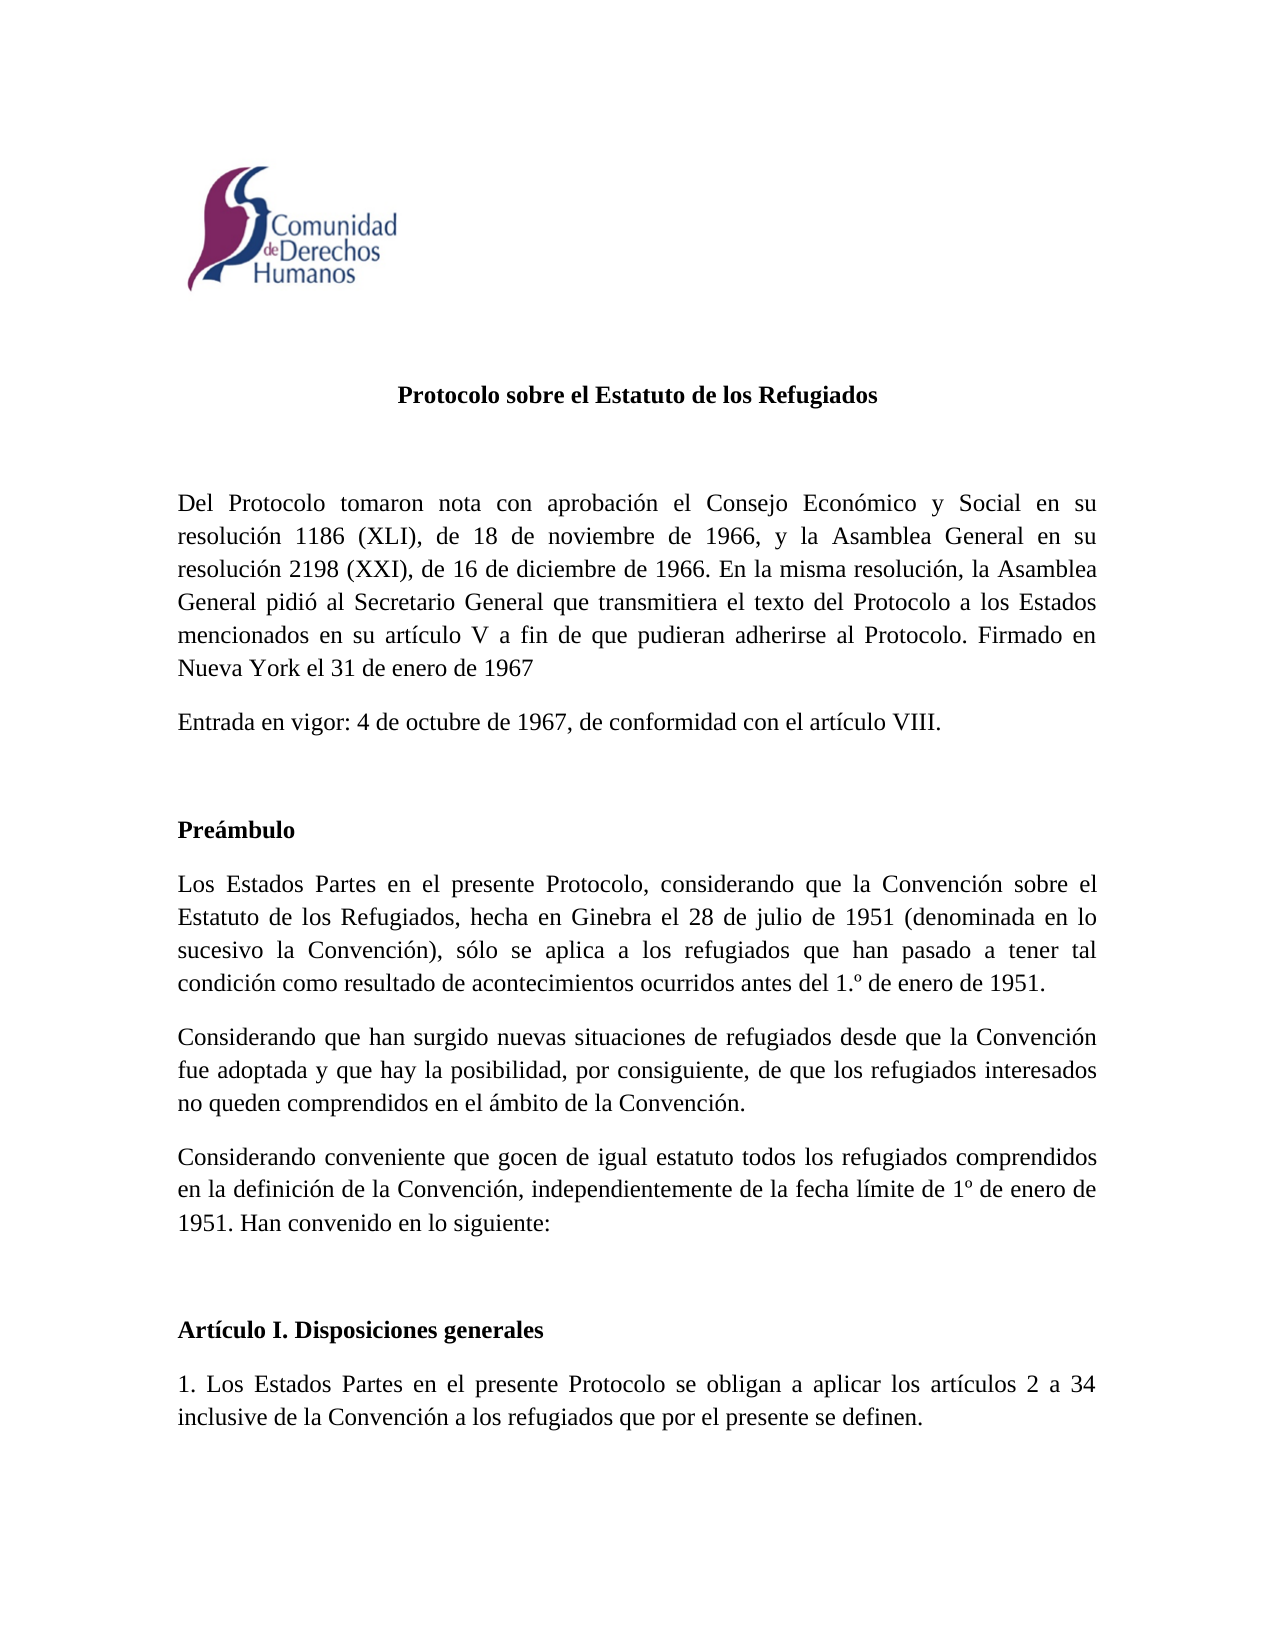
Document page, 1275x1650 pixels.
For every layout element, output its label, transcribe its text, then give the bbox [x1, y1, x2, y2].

text 1. Los Estados Partes en el presente Protocolo se obligan a aplicar los artículos 2 a 34 inclusive de la Convención a los refugiados que por el presente se definen. [177, 1369, 1098, 1431]
text Considerando conveniente que gocen de igual estatuto todos los refugiados comprendidos en la definición de la Convención, independientemente de la fecha límite de 1º de enero de 1951. Han convenido en lo siguiente: [177, 1142, 1098, 1236]
text Del Protocolo tomaron nota con aprobación el Consejo Económico y Social en su resolución 1186 (XLI), de 18 de noviembre de 1966, y la Asamblea General en su resolución 2198 (XXI), de 16 de diciembre de 1966. En la misma resolución, la Asamblea General pidió al Secretario General que transmitiera el texto del Protocolo a los Estados mencionados en su artículo V a fin de que pudieran adherirse al Protocolo. Firmado en Nueva York el 31 de enero de 1967 [177, 488, 1098, 682]
picture [177, 147, 412, 302]
text Protocolo sobre el Estatuto de los Refugiados [177, 381, 1098, 409]
text Artículo I. Disposiciones generales [177, 1315, 1098, 1344]
text Entrada en vigor: 4 de octubre de 1967, de conformidad con el artículo VIII. [177, 707, 1098, 736]
text Considerando que han surgido nuevas situaciones de refugiados desde que la Convención fue adoptada y que hay la posibilidad, por consiguiente, de que los refugiados interesados no queden comprendidos en el ámbito de la Convención. [177, 1022, 1098, 1116]
text Los Estados Partes en el presente Protocolo, considerando que la Convención sobre el Estatuto de los Refugiados, hecha en Ginebra el 28 de julio de 1951 (denominada en lo sucesivo la Convención), sólo se aplica a los refugiados que han pasado a tener tal condición como resultado de acontecimientos ocurridos antes del 1.º de enero de 1951. [177, 869, 1098, 997]
text Preámbulo [177, 815, 1098, 844]
